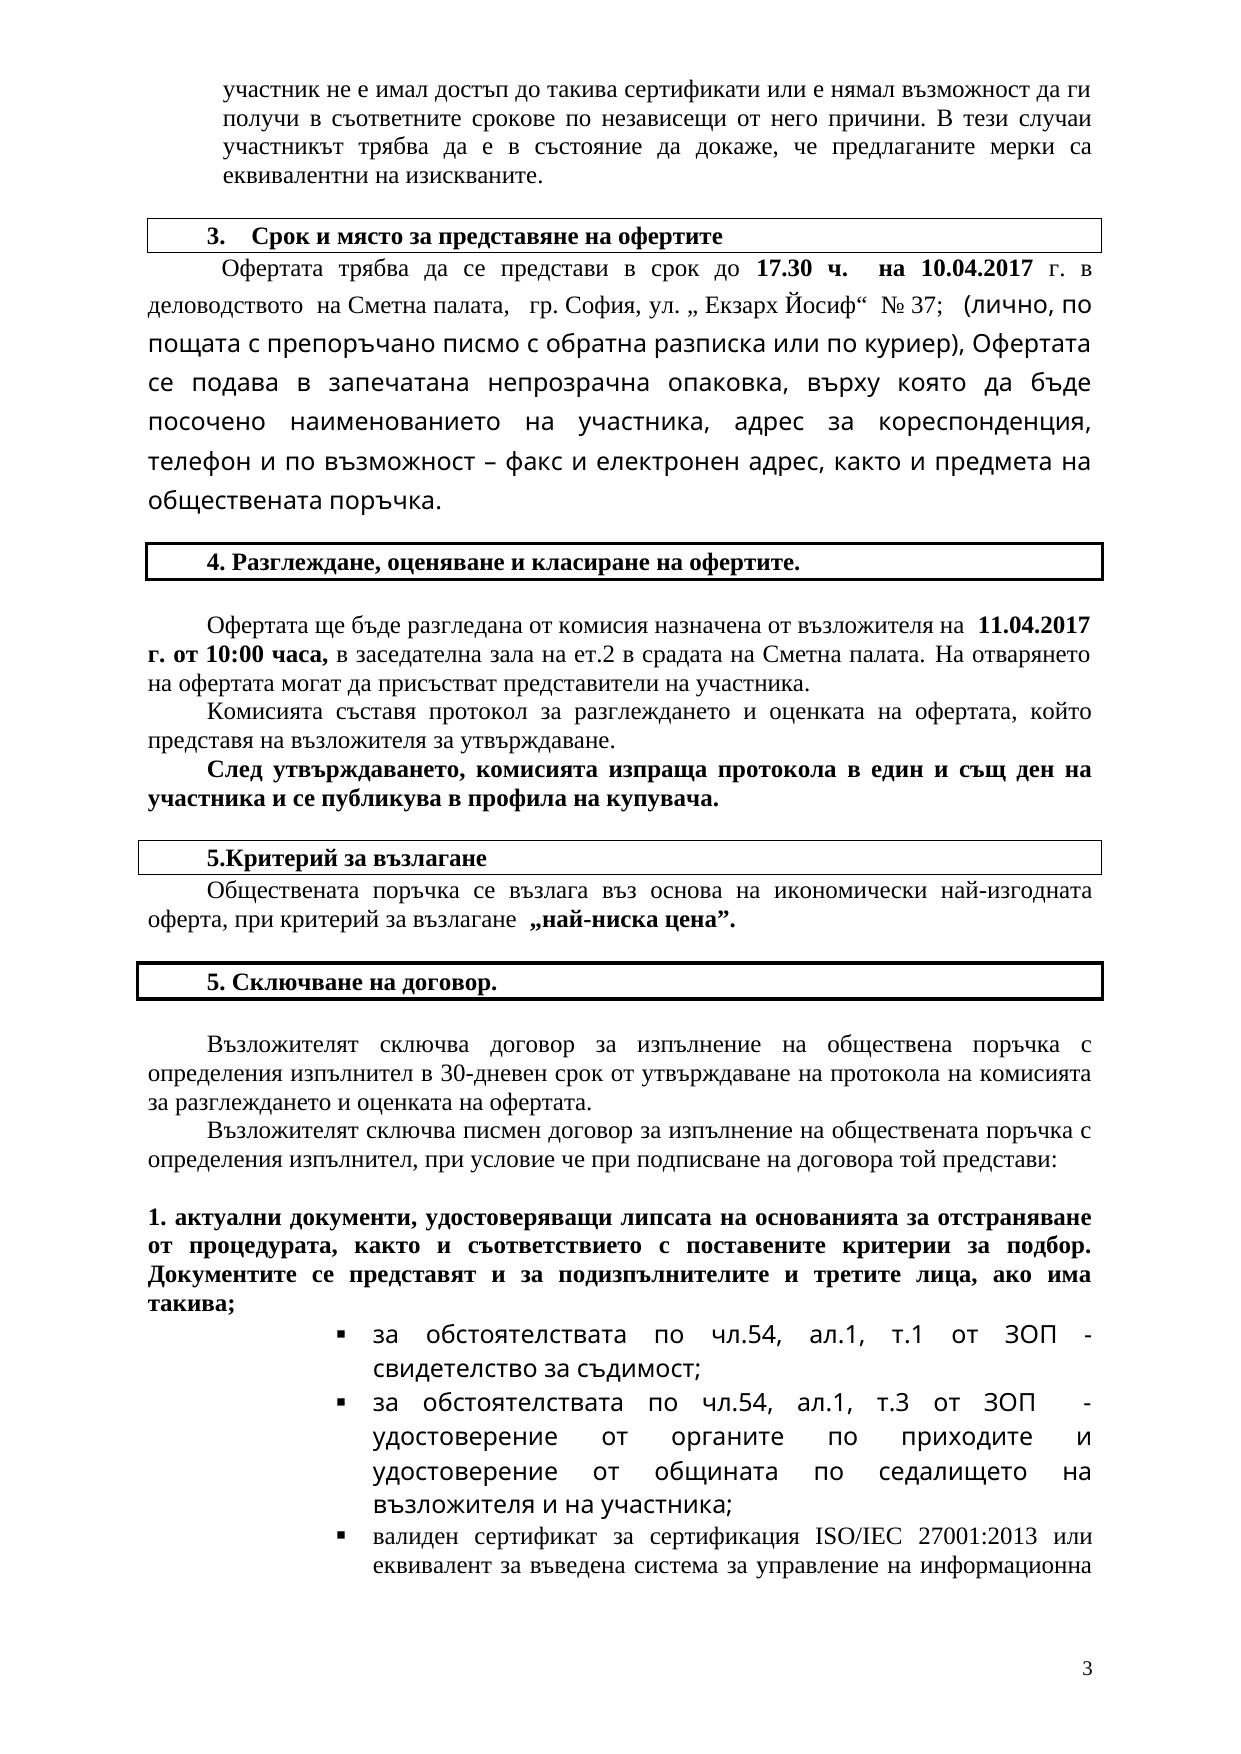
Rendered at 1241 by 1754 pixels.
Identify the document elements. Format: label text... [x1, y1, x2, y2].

text Възложителят сключва писмен договор за изпълнение на обществената поръчка с определения изпълнител, при условие че при подписване на договора той представи: [148, 1116, 1093, 1173]
text Възложителят сключва договор за изпълнение на обществена поръчка с определения изпълнител в 30-дневен срок от утвърждаване на протокола на комисията за разглеждането и оценката на офертата. [148, 1029, 1093, 1116]
text 1. актуални документи, удостоверяващи липсата на основанията за отстраняване от процедурата, както и съответствието с поставените критерии за подбор. Документите се представят и за подизпълнителите и третите лица, ако има такива; [148, 1202, 1093, 1317]
text Обществената поръчка се възлага въз основа на икономически най-изгодната оферта, при критерий за възлагане „най-ниска цена”. [148, 875, 1093, 933]
text Офертата трябва да се представи в срок до 17.30 ч. на 10.04.2017 г. в деловодството на Сметна палата, гр. София, ул. „ Екзарх Йосиф“ № 37; (лично, по пощата с препоръчано писмо с обратна разписка или по куриер), Офертата се подава в запечатана непрозрачна опаковка, върху която да бъде посочено наименованието на участника, адрес за кореспонденция, телефон и по възможност – факс и електронен адрес, както и предмета на обществената поръчка. [148, 253, 1093, 516]
text Офертата ще бъде разгледана от комисия назначена от възложителя на 11.04.2017 г. от 10:00 часа, в заседателна зала на ет.2 в срадата на Сметна палата. На отварянето на офертата могат да присъстват представители на участника. [148, 610, 1090, 696]
list за обстоятелствата по чл.54, ал.1, т.3 от ЗОП - удостоверение от органите по приходите и удостоверение от общината по седалището на възложителя и на участника; [335, 1385, 1093, 1521]
list Срок и място за представяне на офертите [148, 219, 1101, 252]
text След утвърждаването, комисията изпраща протокола в един и същ ден на участника и се публикува в профила на купувача. [148, 754, 1093, 811]
text 4. Разглеждане, оценяване и класиране на офертите. [148, 545, 1101, 578]
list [335, 1521, 1093, 1579]
list за обстоятелствата по чл.54, ал.1, т.1 от ЗОП - свидетелство за съдимост; [335, 1317, 1093, 1385]
text Комисията съставя протокол за разглеждането и оценката на офертата, който представя на възложителя за утвърждаване. [148, 696, 1093, 754]
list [126, 74, 1093, 189]
text 5.Критерий за възлагане [139, 841, 1101, 874]
text 5. Сключване на договор. [139, 965, 1101, 997]
